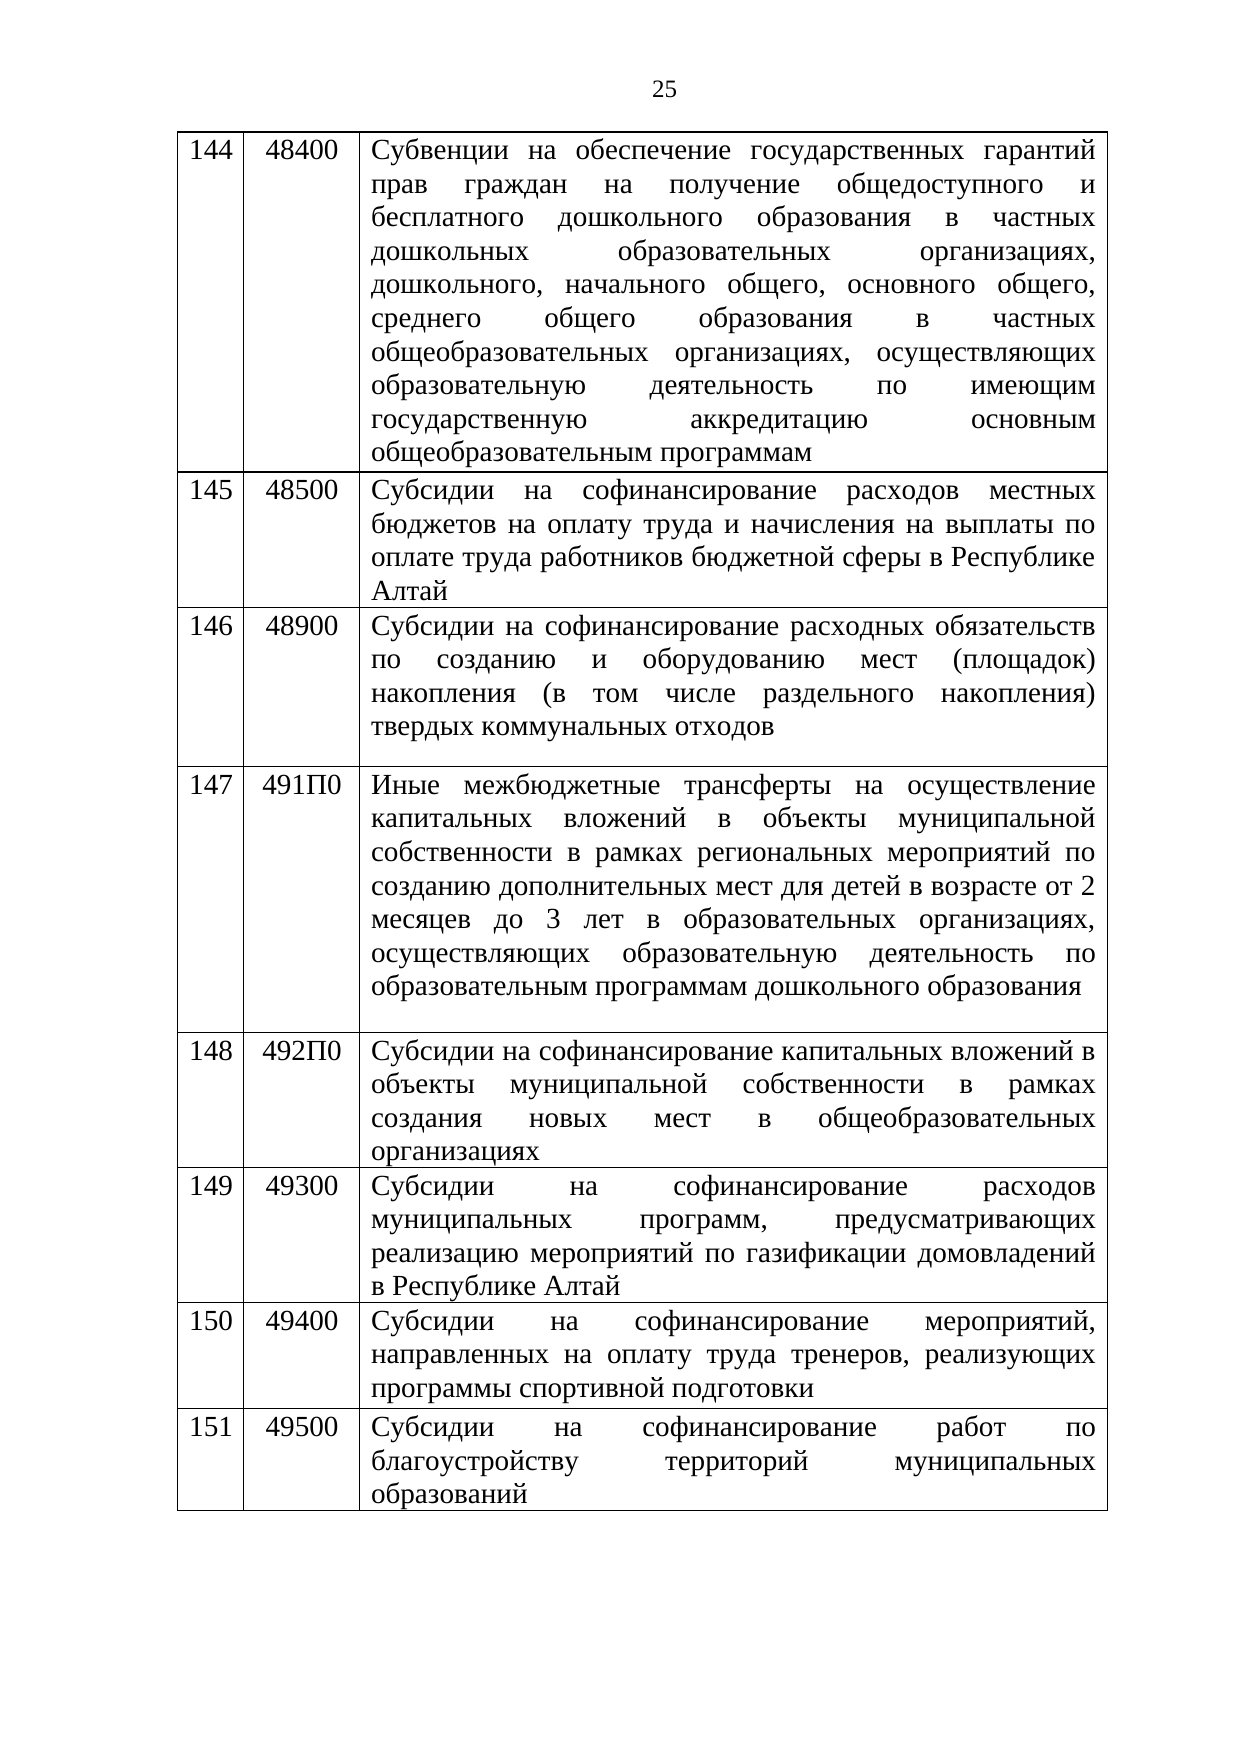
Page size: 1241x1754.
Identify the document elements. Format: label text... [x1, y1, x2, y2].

table_cell Субвенции на обеспечение государственных гарантий прав граждан на получение общедоступного и бесплатного дошкольного образования в частных дошкольных образовательных организациях, дошкольного, начального общего, основного общего, среднего общего образования в частных общеобразовательных организациях, осуществляющих образовательную деятельность по имеющим государственную аккредитацию основным общеобразовательным программам [360, 133, 1107, 471]
table_cell Субсидии на софинансирование работ по благоустройству территорий муниципальных образований [360, 1409, 1107, 1510]
table_cell 48900 [244, 608, 359, 766]
table_cell 146 [178, 608, 243, 766]
table_cell 49500 [244, 1409, 359, 1510]
table_cell 492П0 [244, 1033, 359, 1167]
table_cell Субсидии на софинансирование расходов местных бюджетов на оплату труда и начисления на выплаты по оплате труда работников бюджетной сферы в Республике Алтай [360, 473, 1107, 607]
table_cell 49300 [244, 1168, 359, 1302]
table_cell 147 [178, 767, 243, 1032]
table_cell 151 [178, 1409, 243, 1510]
table_cell 144 [178, 133, 243, 471]
table_cell Субсидии на софинансирование расходов муниципальных программ, предусматривающих реализацию мероприятий по газификации домовладений в Республике Алтай [360, 1168, 1107, 1302]
table_cell 150 [178, 1303, 243, 1408]
table_cell 49400 [244, 1303, 359, 1408]
table_cell 148 [178, 1033, 243, 1167]
table_cell 149 [178, 1168, 243, 1302]
table_cell Иные межбюджетные трансферты на осуществление капитальных вложений в объекты муниципальной собственности в рамках региональных мероприятий по созданию дополнительных мест для детей в возрасте от 2 месяцев до 3 лет в образовательных организациях, осуществляющих образовательную деятельность по образовательным программам дошкольного образования [360, 767, 1107, 1032]
table_cell 48500 [244, 473, 359, 607]
table_cell Субсидии на софинансирование мероприятий, направленных на оплату труда тренеров, реализующих программы спортивной подготовки [360, 1303, 1107, 1408]
table_cell 491П0 [244, 767, 359, 1032]
table_cell Субсидии на софинансирование капитальных вложений в объекты муниципальной собственности в рамках создания новых мест в общеобразовательных организациях [360, 1033, 1107, 1167]
table_cell 145 [178, 473, 243, 607]
table_cell 48400 [244, 133, 359, 471]
table_cell Субсидии на софинансирование расходных обязательств по созданию и оборудованию мест (площадок) накопления (в том числе раздельного накопления) твердых коммунальных отходов [360, 608, 1107, 766]
